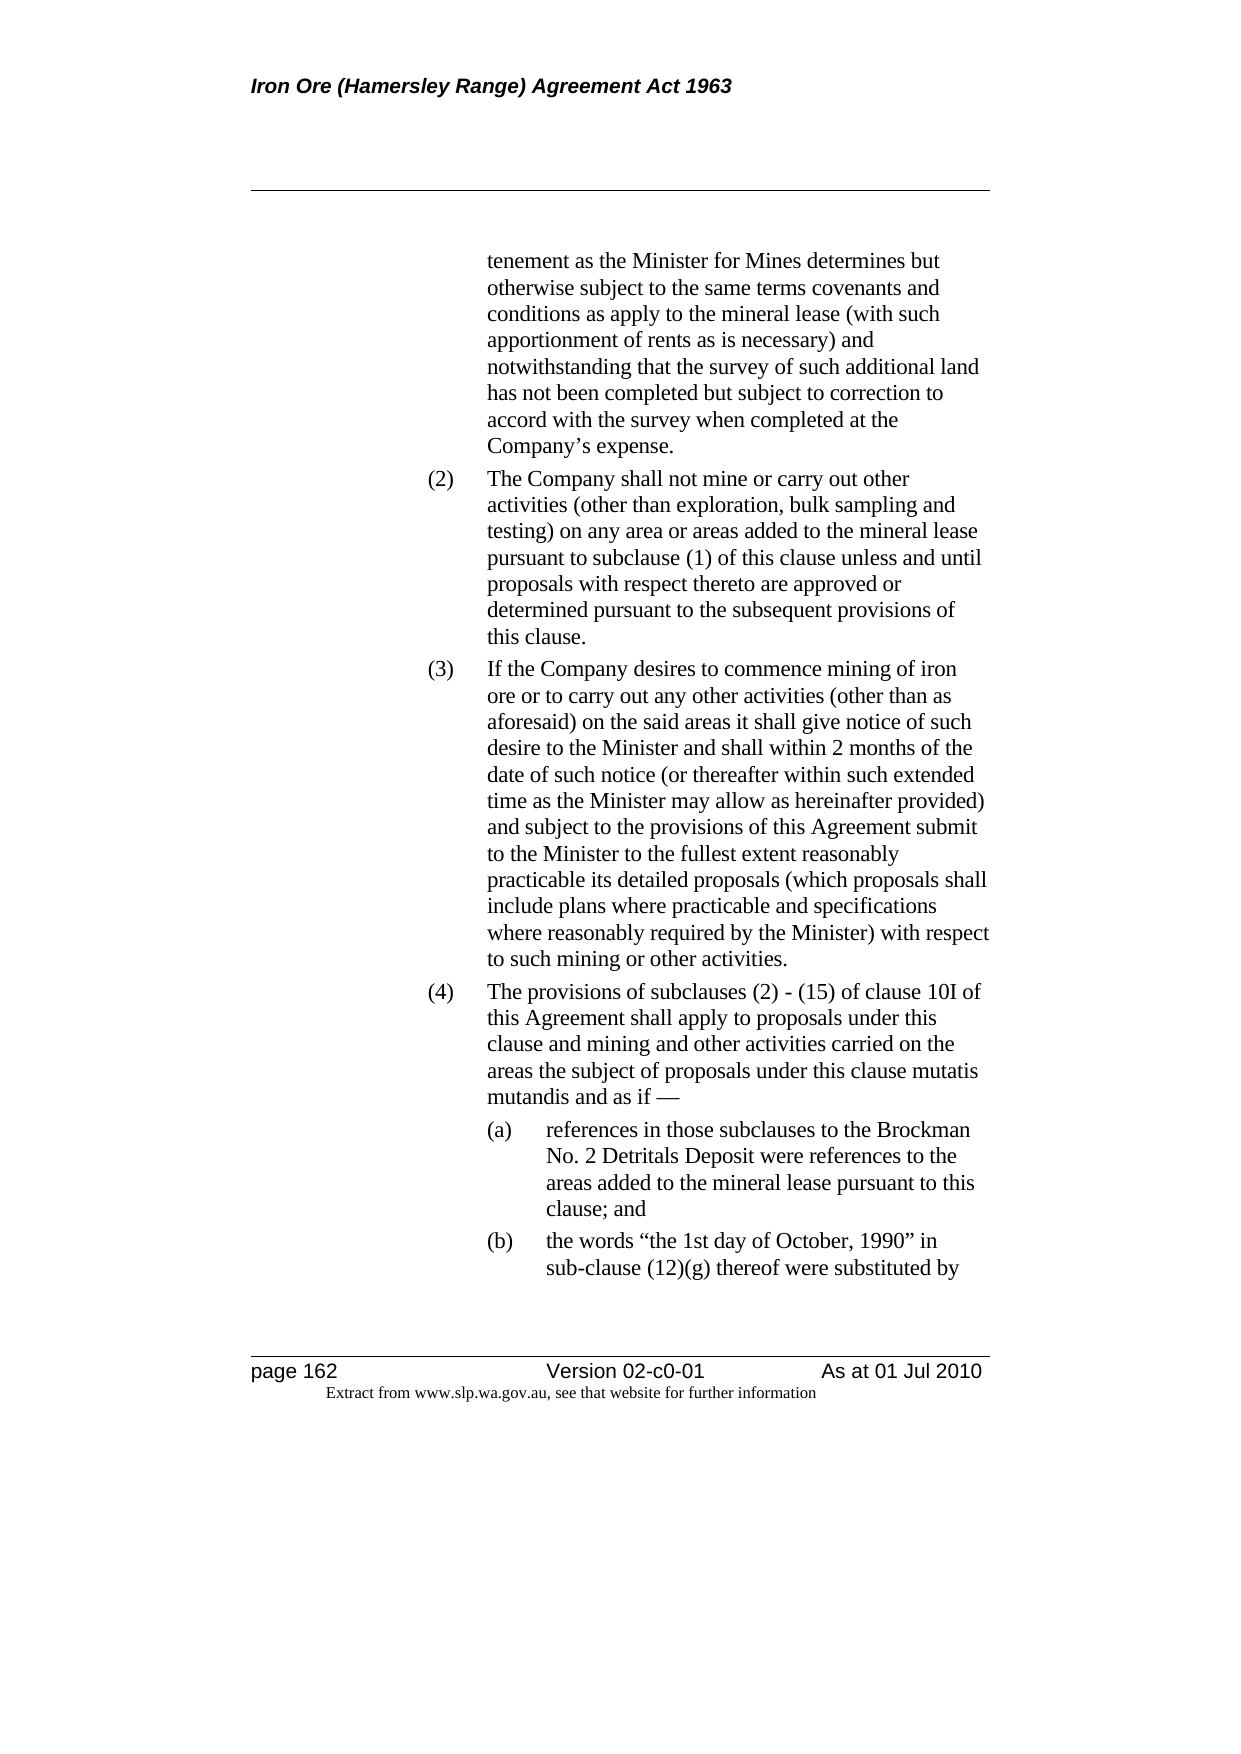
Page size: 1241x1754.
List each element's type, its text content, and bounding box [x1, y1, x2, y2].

text (a) references in those subclauses to the Brockman No. 2 Detritals Deposit were references to the areas added to the mineral lease pursuant to this clause; and [251, 1116, 990, 1221]
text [251, 1227, 990, 1280]
text (4) The provisions of subclauses (2) - (15) of clause 10I of this Agreement shall apply to proposals under this clause and mining and other activities carried on the areas the subject of proposals under this clause mutatis mutandis and as if — [251, 978, 990, 1109]
text (3) If the Company desires to commence mining of iron ore or to carry out any other activities (other than as aforesaid) on the said areas it shall give notice of such desire to the Minister and shall within 2 months of the date of such notice (or thereafter within such extended time as the Minister may allow as hereinafter provided) and subject to the provisions of this Agreement submit to the Minister to the fullest extent reasonably practicable its detailed proposals (which proposals shall include plans where practicable and specifications where reasonably required by the Minister) with respect to such mining or other activities. [251, 655, 990, 972]
text (2) The Company shall not mine or carry out other activities (other than exploration, bulk sampling and testing) on any area or areas added to the mineral lease pursuant to subclause (1) of this clause unless and until proposals with respect thereto are approved or determined pursuant to the subsequent provisions of this clause. [251, 464, 990, 649]
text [251, 247, 990, 458]
